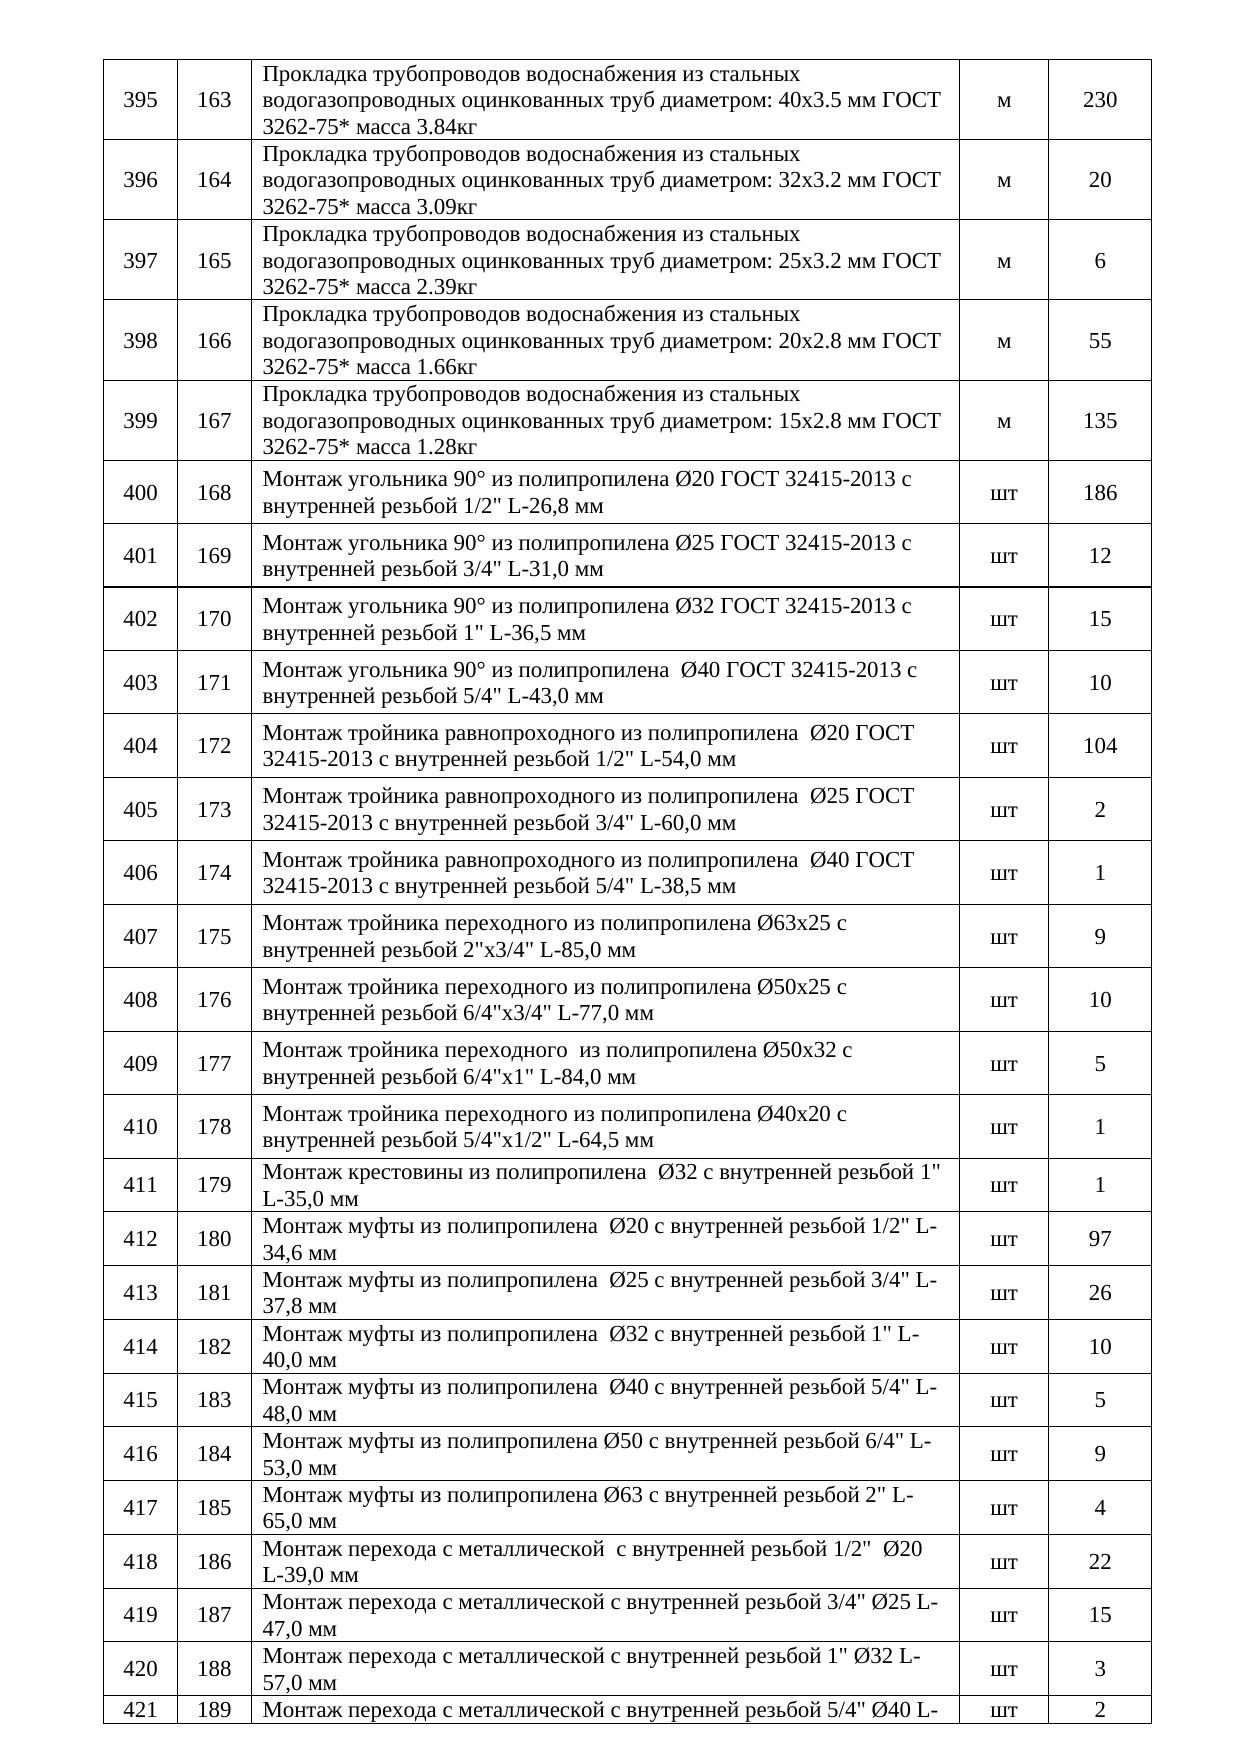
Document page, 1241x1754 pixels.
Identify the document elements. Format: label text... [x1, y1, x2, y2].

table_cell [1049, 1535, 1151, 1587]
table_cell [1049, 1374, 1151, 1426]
table_cell 408 [104, 968, 177, 1031]
table_cell 164 [178, 140, 251, 219]
table_cell 396 [104, 140, 177, 219]
table_cell 403 [104, 651, 177, 713]
table_cell шт [960, 1095, 1048, 1157]
table_cell 409 [104, 1032, 177, 1094]
table_cell 399 [104, 381, 177, 459]
table_cell 400 [104, 461, 177, 523]
table_cell 2 [1049, 778, 1151, 840]
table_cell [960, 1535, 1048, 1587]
table_cell м [960, 140, 1048, 219]
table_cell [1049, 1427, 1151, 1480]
table_cell 169 [178, 524, 251, 586]
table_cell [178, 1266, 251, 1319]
table_cell м [960, 381, 1048, 459]
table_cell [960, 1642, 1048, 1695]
table_cell Монтаж угольника 90° из полипропилена Ø40 ГОСТ 32415-2013 с внутренней резьбой 5/4" L-43,0 мм [252, 651, 959, 713]
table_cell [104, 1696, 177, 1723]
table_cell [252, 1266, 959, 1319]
table_cell Монтаж угольника 90° из полипропилена Ø20 ГОСТ 32415-2013 с внутренней резьбой 1/2" L-26,8 мм [252, 461, 959, 523]
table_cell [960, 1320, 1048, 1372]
table_cell шт [960, 1159, 1048, 1211]
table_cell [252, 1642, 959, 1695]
table_cell шт [960, 461, 1048, 523]
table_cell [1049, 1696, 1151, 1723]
table_cell м [960, 60, 1048, 139]
table_cell 166 [178, 300, 251, 379]
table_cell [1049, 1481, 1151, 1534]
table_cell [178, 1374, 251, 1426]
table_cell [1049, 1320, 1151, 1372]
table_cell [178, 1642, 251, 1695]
table_cell 12 [1049, 524, 1151, 586]
table_cell 1 [1049, 841, 1151, 904]
table_cell 1 [1049, 1159, 1151, 1211]
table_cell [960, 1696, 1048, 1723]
table_cell м [960, 220, 1048, 299]
table_cell 411 [104, 1159, 177, 1211]
table_cell 171 [178, 651, 251, 713]
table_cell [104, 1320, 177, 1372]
table_cell шт [960, 968, 1048, 1031]
table_cell 55 [1049, 300, 1151, 379]
table_cell шт [960, 905, 1048, 967]
table_cell 410 [104, 1095, 177, 1157]
table_cell 398 [104, 300, 177, 379]
table_cell 5 [1049, 1032, 1151, 1094]
table_cell 401 [104, 524, 177, 586]
table_cell 6 [1049, 220, 1151, 299]
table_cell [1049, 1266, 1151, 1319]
table_cell 395 [104, 60, 177, 139]
table_cell 230 [1049, 60, 1151, 139]
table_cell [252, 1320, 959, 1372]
table_cell шт [960, 841, 1048, 904]
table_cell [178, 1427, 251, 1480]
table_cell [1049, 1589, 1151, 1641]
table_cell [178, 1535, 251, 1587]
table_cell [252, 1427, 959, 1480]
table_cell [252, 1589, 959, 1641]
table_cell 163 [178, 60, 251, 139]
table_cell Монтаж тройника переходного из полипропилена Ø50х25 с внутренней резьбой 6/4"х3/4" L-77,0 мм [252, 968, 959, 1031]
table_cell Монтаж крестовины из полипропилена Ø32 с внутренней резьбой 1" L-35,0 мм [252, 1159, 959, 1211]
table_cell шт [960, 778, 1048, 840]
table_cell 20 [1049, 140, 1151, 219]
table_cell 10 [1049, 968, 1151, 1031]
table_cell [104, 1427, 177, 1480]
table_cell 179 [178, 1159, 251, 1211]
table_cell шт [960, 1212, 1048, 1265]
table_cell Прокладка трубопроводов водоснабжения из стальных водогазопроводных оцинкованных труб диаметром: 15х2.8 мм ГОСТ 3262-75* масса 1.28кг [252, 381, 959, 459]
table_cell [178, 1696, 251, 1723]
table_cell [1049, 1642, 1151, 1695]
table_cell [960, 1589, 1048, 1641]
table_cell шт [960, 588, 1048, 650]
table_cell 407 [104, 905, 177, 967]
table_cell 168 [178, 461, 251, 523]
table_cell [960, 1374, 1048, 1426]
table_cell 402 [104, 588, 177, 650]
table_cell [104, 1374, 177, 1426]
table_cell 180 [178, 1212, 251, 1265]
table_cell Прокладка трубопроводов водоснабжения из стальных водогазопроводных оцинкованных труб диаметром: 32х3.2 мм ГОСТ 3262-75* масса 3.09кг [252, 140, 959, 219]
table_cell 15 [1049, 588, 1151, 650]
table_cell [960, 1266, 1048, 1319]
table_cell Монтаж тройника переходного из полипропилена Ø40х20 с внутренней резьбой 5/4"х1/2" L-64,5 мм [252, 1095, 959, 1157]
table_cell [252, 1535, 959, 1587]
table_cell 172 [178, 714, 251, 777]
table_cell Прокладка трубопроводов водоснабжения из стальных водогазопроводных оцинкованных труб диаметром: 20х2.8 мм ГОСТ 3262-75* масса 1.66кг [252, 300, 959, 379]
table_cell 177 [178, 1032, 251, 1094]
table_cell Монтаж тройника равнопроходного из полипропилена Ø40 ГОСТ 32415-2013 с внутренней резьбой 5/4" L-38,5 мм [252, 841, 959, 904]
table_cell 9 [1049, 905, 1151, 967]
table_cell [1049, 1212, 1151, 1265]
table_cell 397 [104, 220, 177, 299]
table_cell 175 [178, 905, 251, 967]
table_cell Монтаж угольника 90° из полипропилена Ø25 ГОСТ 32415-2013 с внутренней резьбой 3/4" L-31,0 мм [252, 524, 959, 586]
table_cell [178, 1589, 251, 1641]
table_cell Прокладка трубопроводов водоснабжения из стальных водогазопроводных оцинкованных труб диаметром: 40х3.5 мм ГОСТ 3262-75* масса 3.84кг [252, 60, 959, 139]
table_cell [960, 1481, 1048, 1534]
table_cell шт [960, 714, 1048, 777]
table_cell 1 [1049, 1095, 1151, 1157]
table_cell 135 [1049, 381, 1151, 459]
table_cell 404 [104, 714, 177, 777]
table_cell 174 [178, 841, 251, 904]
table_cell Монтаж тройника равнопроходного из полипропилена Ø20 ГОСТ 32415-2013 с внутренней резьбой 1/2" L-54,0 мм [252, 714, 959, 777]
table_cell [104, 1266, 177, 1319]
table_cell 176 [178, 968, 251, 1031]
table_cell 10 [1049, 651, 1151, 713]
table_cell Монтаж тройника равнопроходного из полипропилена Ø25 ГОСТ 32415-2013 с внутренней резьбой 3/4" L-60,0 мм [252, 778, 959, 840]
table_cell 170 [178, 588, 251, 650]
table_cell шт [960, 1032, 1048, 1094]
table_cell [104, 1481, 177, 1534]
table_cell Монтаж муфты из полипропилена Ø20 с внутренней резьбой 1/2" L-34,6 мм [252, 1212, 959, 1265]
table_cell Монтаж тройника переходного из полипропилена Ø63х25 с внутренней резьбой 2"х3/4" L-85,0 мм [252, 905, 959, 967]
table_cell шт [960, 651, 1048, 713]
table_cell 165 [178, 220, 251, 299]
table_cell м [960, 300, 1048, 379]
table_cell Прокладка трубопроводов водоснабжения из стальных водогазопроводных оцинкованных труб диаметром: 25х3.2 мм ГОСТ 3262-75* масса 2.39кг [252, 220, 959, 299]
table_cell Монтаж угольника 90° из полипропилена Ø32 ГОСТ 32415-2013 с внутренней резьбой 1" L-36,5 мм [252, 588, 959, 650]
table_cell 178 [178, 1095, 251, 1157]
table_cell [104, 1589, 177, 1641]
table_cell Монтаж тройника переходного из полипропилена Ø50х32 с внутренней резьбой 6/4"х1" L-84,0 мм [252, 1032, 959, 1094]
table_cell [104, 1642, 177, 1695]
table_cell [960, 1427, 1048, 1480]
table_cell шт [960, 524, 1048, 586]
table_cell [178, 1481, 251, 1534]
table_cell 167 [178, 381, 251, 459]
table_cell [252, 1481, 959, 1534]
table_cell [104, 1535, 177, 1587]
table_cell 406 [104, 841, 177, 904]
table_cell 186 [1049, 461, 1151, 523]
table_cell 173 [178, 778, 251, 840]
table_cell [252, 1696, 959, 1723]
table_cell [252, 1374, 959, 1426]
table_cell 405 [104, 778, 177, 840]
table_cell 104 [1049, 714, 1151, 777]
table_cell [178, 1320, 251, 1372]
table_cell 412 [104, 1212, 177, 1265]
